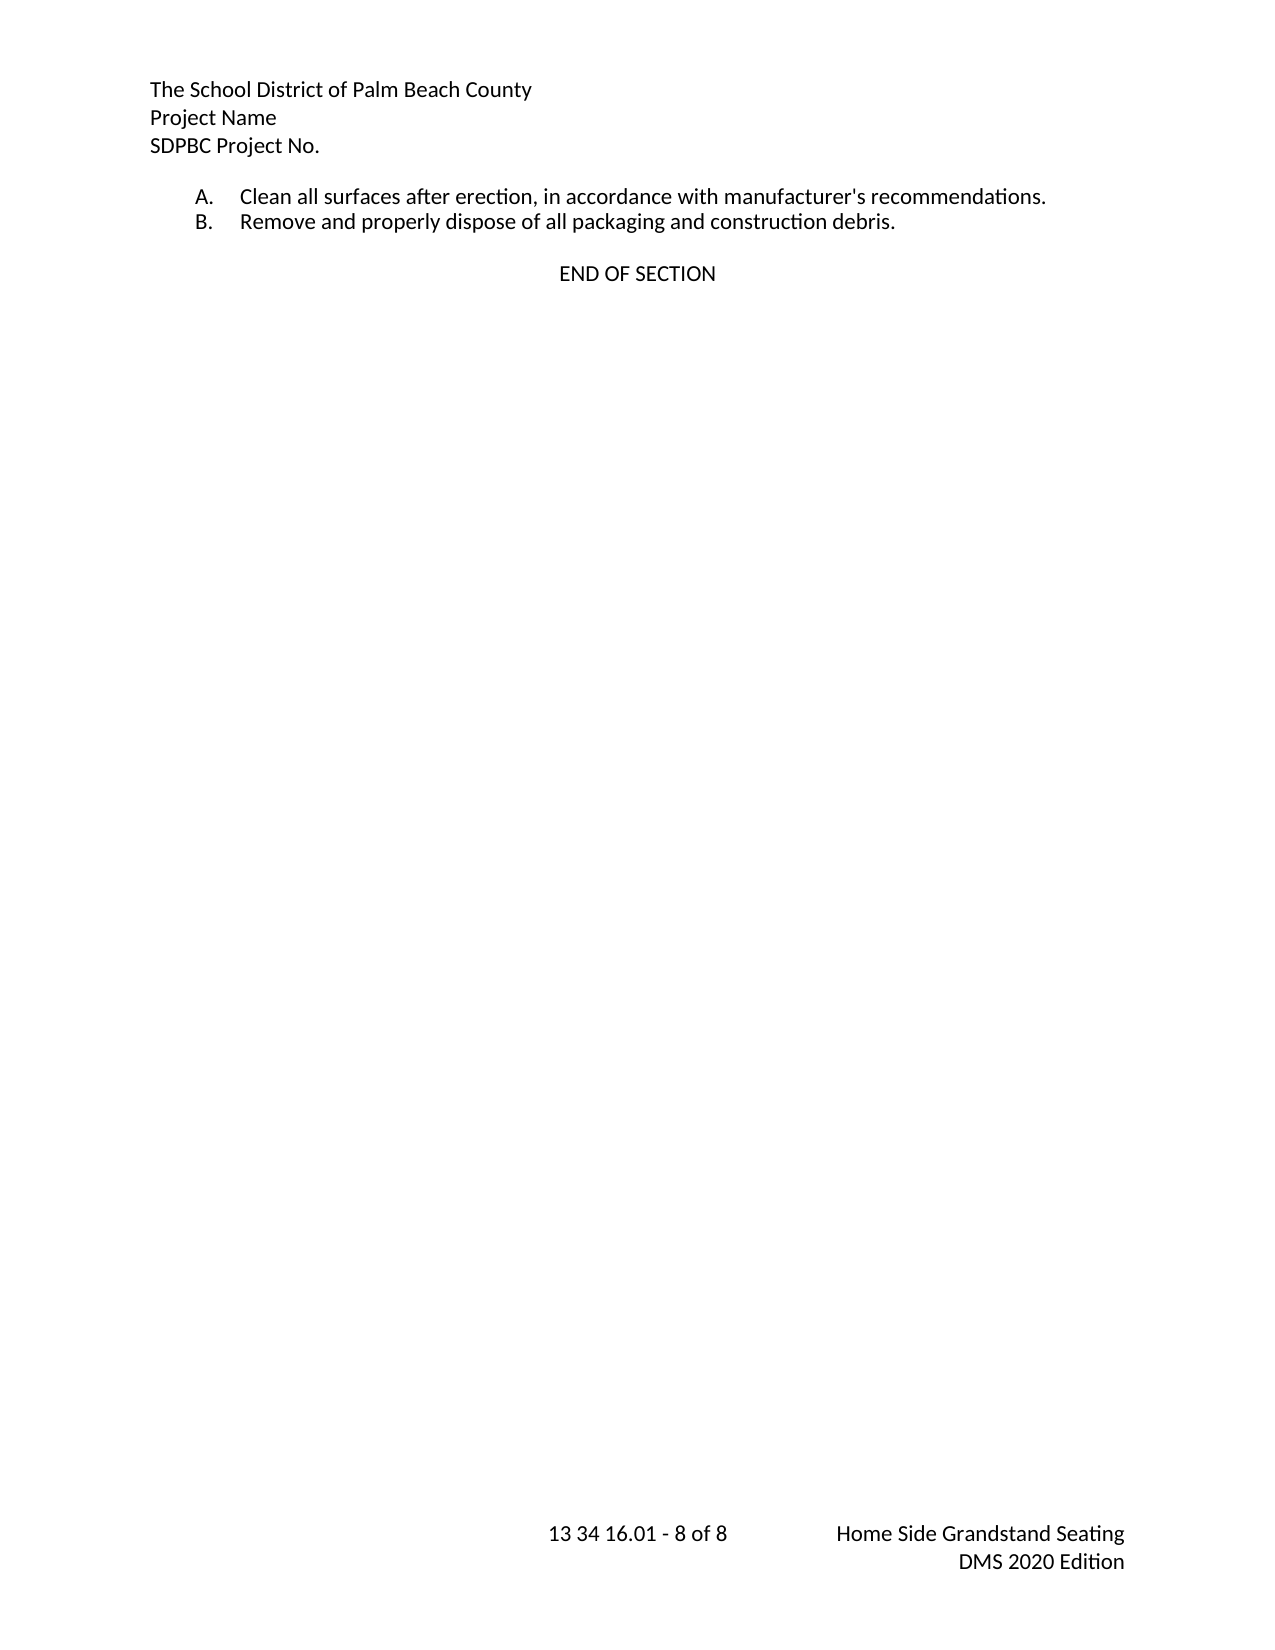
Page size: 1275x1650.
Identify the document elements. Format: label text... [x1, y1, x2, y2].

list Clean all surfaces after erection, in accordance with manufacturer's recommendations. [195, 184, 1125, 209]
text END OF SECTION [150, 259, 1125, 286]
list Remove and properly dispose of all packaging and construction debris. [195, 209, 1125, 234]
